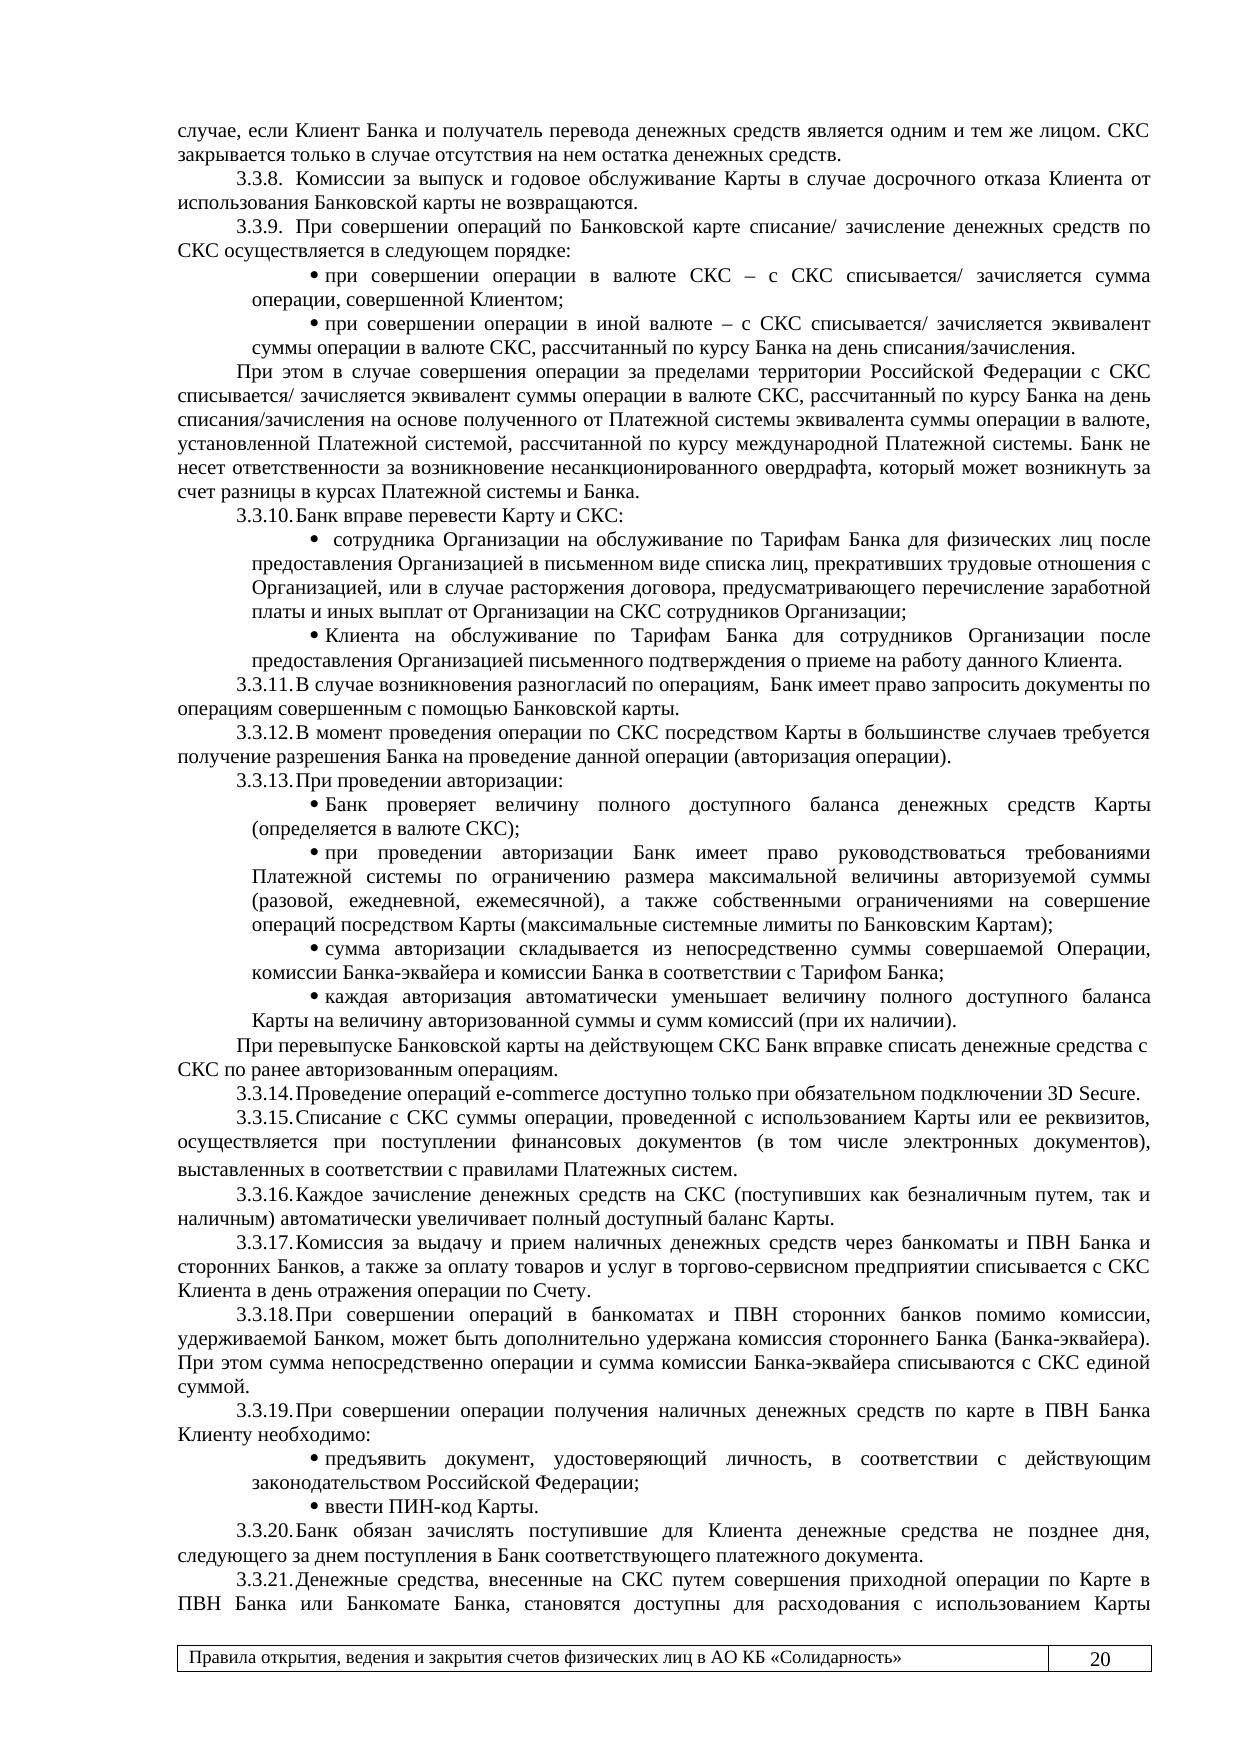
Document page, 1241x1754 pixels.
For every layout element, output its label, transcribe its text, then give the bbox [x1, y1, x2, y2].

list Каждое зачисление денежных средств на СКС (поступивших как безналичным путем, так и наличным) автоматически увеличивает полный доступный баланс Карты. [177, 1182, 1152, 1230]
list Списание с СКС суммы операции, проведенной с использованием Карты или ее реквизитов, осуществляется при поступлении финансовых документов (в том числе электронных документов), выставленных в соответствии с правилами Платежных систем. [177, 1105, 1152, 1182]
list при проведении авторизации Банк имеет право руководствоваться требованиями Платежной системы по ограничению размера максимальной величины авторизуемой суммы (разовой, ежедневной, ежемесячной), а также собственными ограничениями на совершение операций посредством Карты (максимальные системные лимиты по Банковским Картам); [252, 840, 1152, 936]
list При совершении операций по Банковской карте списание/ зачисление денежных средств по СКС осуществляется в следующем порядке: [177, 214, 1152, 262]
list сотрудника Организации на обслуживание по Тарифам Банка для физических лиц после предоставления Организацией в письменном виде списка лиц, прекративших трудовые отношения с Организацией, или в случае расторжения договора, предусматривающего перечисление заработной платы и иных выплат от Организации на СКС сотрудников Организации; [252, 527, 1152, 623]
text При этом в случае совершения операции за пределами территории Российской Федерации с СКС списывается/ зачисляется эквивалент суммы операции в валюте СКС, рассчитанный по курсу Банка на день списания/зачисления на основе полученного от Платежной системы эквивалента суммы операции в валюте, установленной Платежной системой, рассчитанной по курсу международной Платежной системы. Банк не несет ответственности за возникновение несанкционированного овердрафта, который может возникнуть за счет разницы в курсах Платежной системы и Банка. [177, 359, 1152, 503]
text При перевыпуске Банковской карты на действующем СКС Банк вправке списать денежные средства с СКС по ранее авторизованным операциям. [177, 1032, 1152, 1081]
list при совершении операции в валюте СКС – с СКС списывается/ зачисляется сумма операции, совершенной Клиентом; [252, 262, 1152, 311]
list При совершении операции получения наличных денежных средств по карте в ПВН Банка Клиенту необходимо: [177, 1398, 1152, 1446]
list Банк вправе перевести Карту и СКС: [177, 503, 1152, 527]
list При совершении операций в банкоматах и ПВН сторонних банков помимо комиссии, удерживаемой Банком, может быть дополнительно удержана комиссия стороннего Банка (Банка-эквайера). При этом сумма непосредственно операции и сумма комиссии Банка-эквайера списываются с СКС единой суммой. [177, 1302, 1152, 1398]
list Комиссии за выпуск и годовое обслуживание Карты в случае досрочного отказа Клиента от использования Банковской карты не возвращаются. [177, 166, 1152, 214]
list Комиссия за выдачу и прием наличных денежных средств через банкоматы и ПВН Банка и сторонних Банков, а также за оплату товаров и услуг в торгово-сервисном предприятии списывается с СКС Клиента в день отражения операции по Счету. [177, 1230, 1152, 1302]
list каждая авторизация автоматически уменьшает величину полного доступного баланса Карты на величину авторизованной суммы и сумм комиссий (при их наличии). [252, 984, 1152, 1032]
list Банк обязан зачислять поступившие для Клиента денежные средства не позднее дня, следующего за днем поступления в Банк соответствующего платежного документа. [177, 1518, 1152, 1567]
list предъявить документ, удостоверяющий личность, в соответствии с действующим законодательством Российской Федерации; [252, 1446, 1152, 1494]
list При проведении авторизации: [177, 768, 1152, 792]
list при совершении операции в иной валюте – с СКС списывается/ зачисляется эквивалент суммы операции в валюте СКС, рассчитанный по курсу Банка на день списания/зачисления. [252, 311, 1152, 359]
list В случае возникновения разногласий по операциям, Банк имеет право запросить документы по операциям совершенным с помощью Банковской карты. [177, 672, 1152, 720]
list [177, 118, 1152, 166]
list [177, 1567, 1152, 1615]
list Проведение операций e-commerce доступно только при обязательном подключении 3D Secure. [177, 1081, 1152, 1105]
list сумма авторизации складывается из непосредственно суммы совершаемой Операции, комиссии Банка-эквайера и комиссии Банка в соответствии с Тарифом Банка; [252, 936, 1152, 984]
list Банк проверяет величину полного доступного баланса денежных средств Карты (определяется в валюте СКС); [252, 792, 1152, 840]
list Клиента на обслуживание по Тарифам Банка для сотрудников Организации после предоставления Организацией письменного подтверждения о приеме на работу данного Клиента. [252, 623, 1152, 672]
list ввести ПИН-код Карты. [252, 1494, 1152, 1518]
list В момент проведения операции по СКС посредством Карты в большинстве случаев требуется получение разрешения Банка на проведение данной операции (авторизация операции). [177, 720, 1152, 768]
